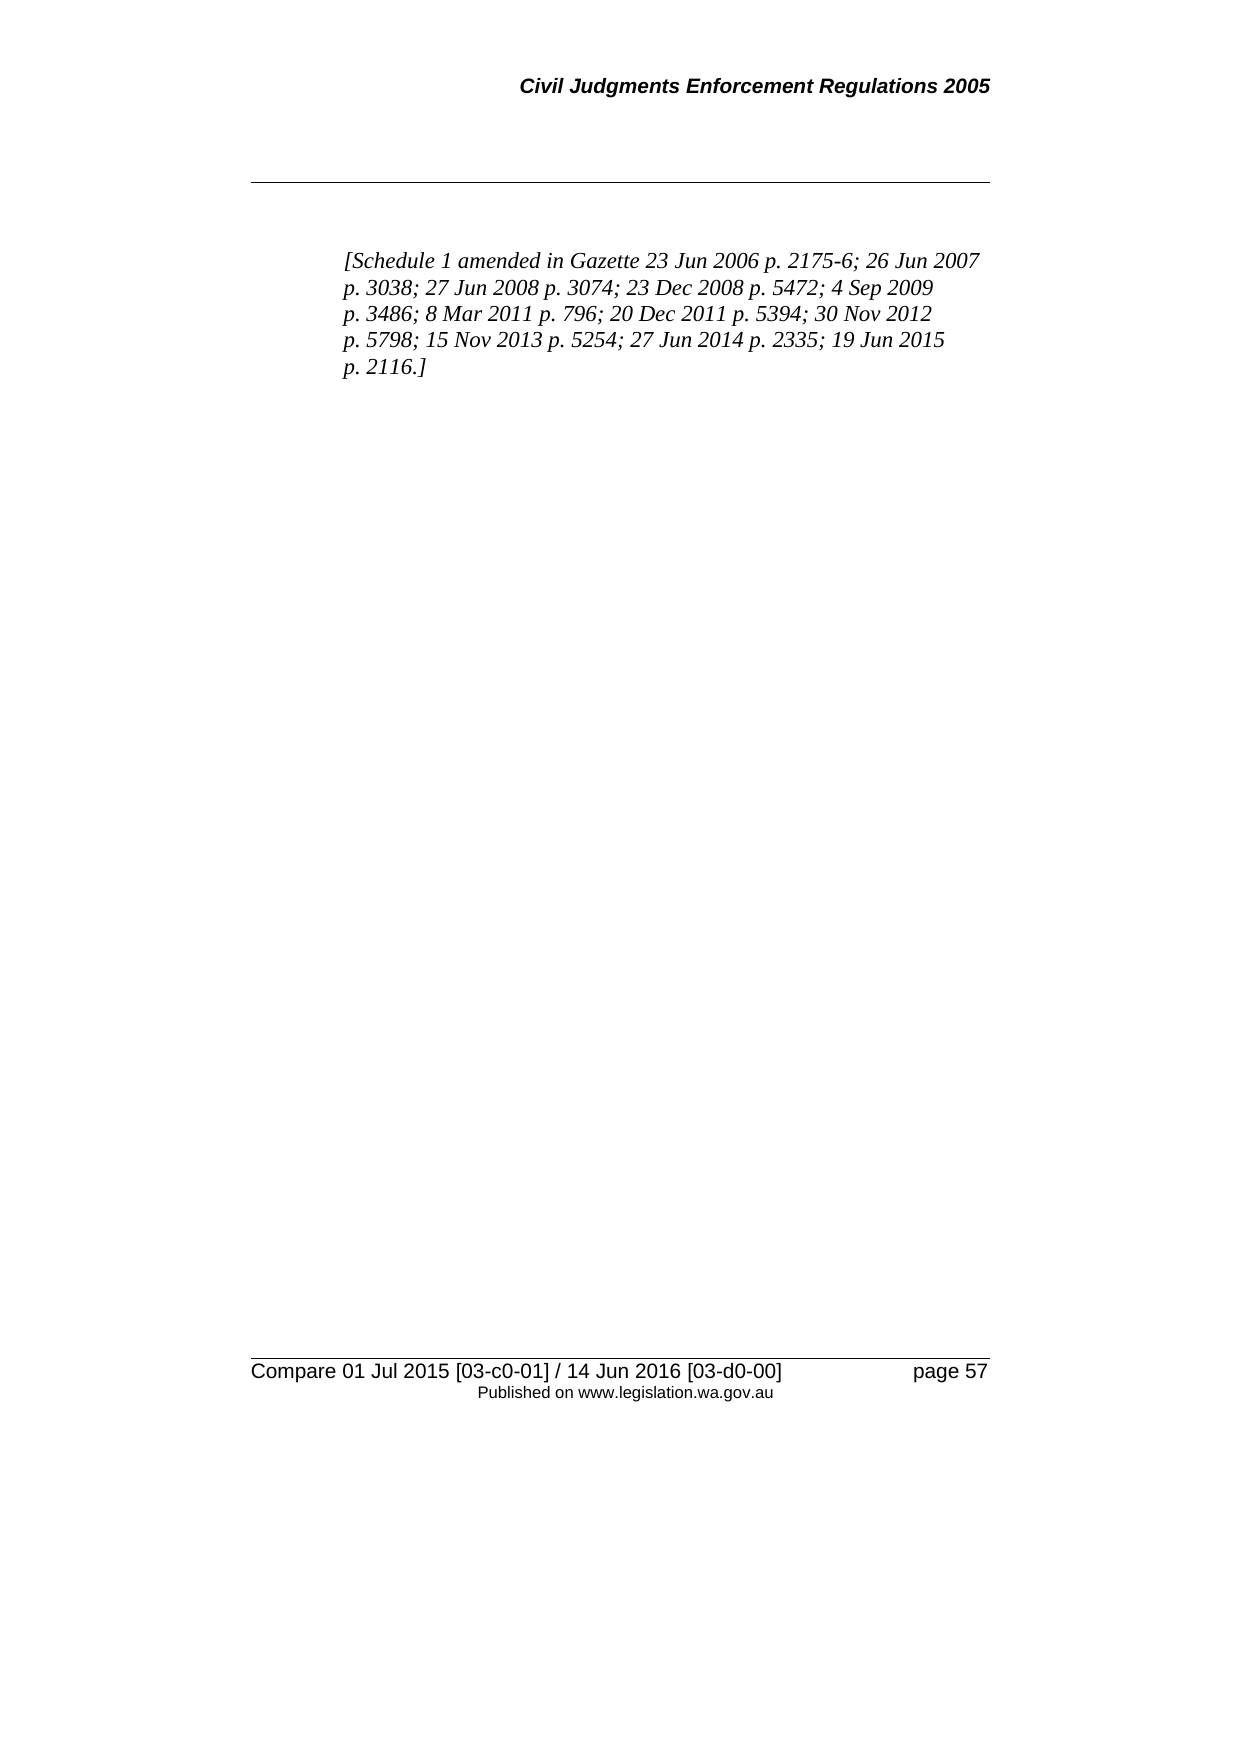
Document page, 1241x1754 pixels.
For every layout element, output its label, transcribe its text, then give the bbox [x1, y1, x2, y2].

text [Schedule 1 amended in Gazette 23 Jun 2006 p. 2175-6; 26 Jun 2007 p. 3038; 27 Jun 2008 p. 3074; 23 Dec 2008 p. 5472; 4 Sep 2009 p. 3486; 8 Mar 2011 p. 796; 20 Dec 2011 p. 5394; 30 Nov 2012 p. 5798; 15 Nov 2013 p. 5254; 27 Jun 2014 p. 2335; 19 Jun 2015 p. 2116.] [251, 247, 990, 379]
